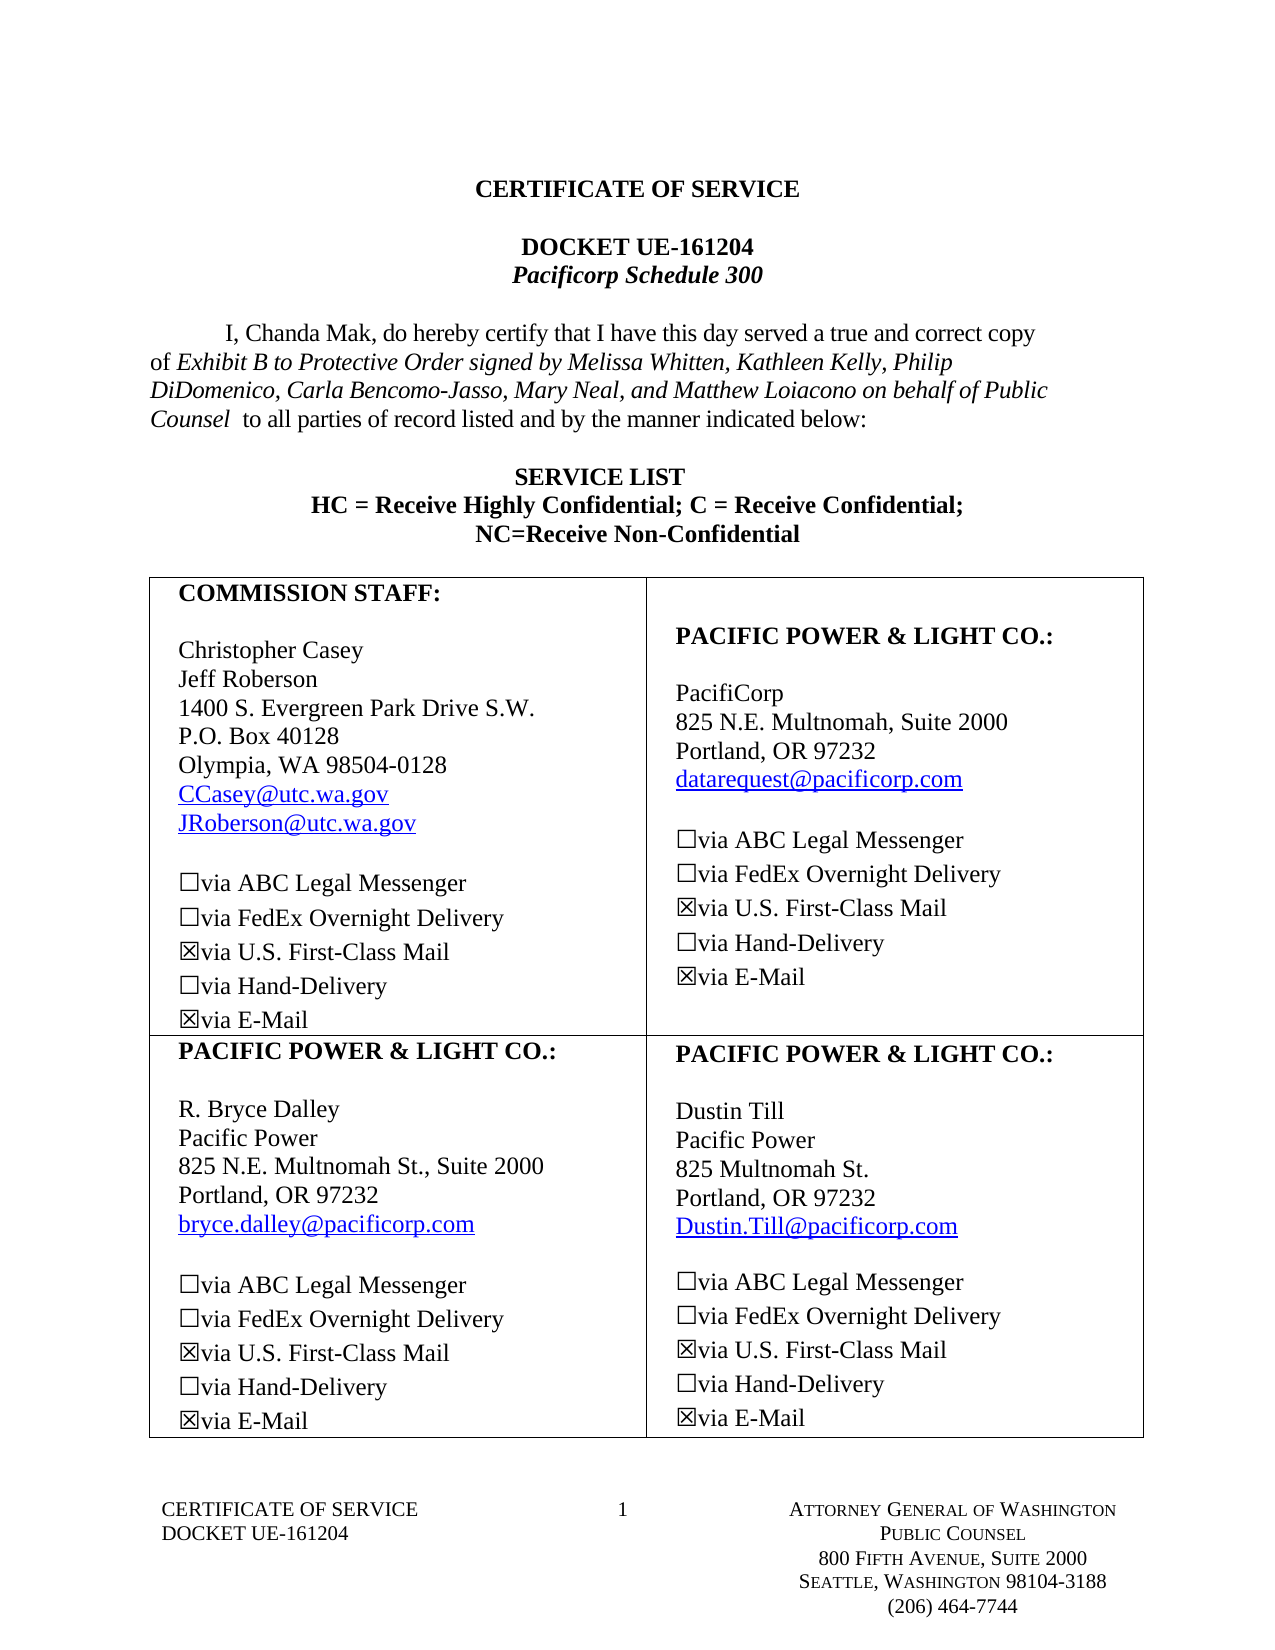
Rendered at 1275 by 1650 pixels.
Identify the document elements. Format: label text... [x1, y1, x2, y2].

table_cell : Dustin Till Pacific Power 825 Multnomah St. Portland, OR 97232 Dustin.Till@pacificorp.com via ABC Legal Messenger via FedEx Overnight Delivery via U.S. First-Class Mail via Hand-Delivery via E-Mail [647, 1036, 1143, 1437]
table_cell : R. Bryce Dalley Pacific Power 825 N.E. Multnomah St., Suite 2000 Portland, OR 97232 bryce.dalley@pacificorp.com via ABC Legal Messenger via FedEx Overnight Delivery via U.S. First-Class Mail via Hand-Delivery via E-Mail [150, 1036, 646, 1437]
title CERTIFICATE OF SERVICE [150, 174, 1125, 203]
table_header : PacifiCorp 825 N.E. Multnomah, Suite 2000 Portland, OR 97232 datarequest@pacificorp.com via ABC Legal Messenger via FedEx Overnight Delivery via U.S. First-Class Mail via Hand-Delivery via E-Mail [647, 578, 1143, 1035]
table_header COMMISSION STAFF: Christopher Casey Jeff Roberson 1400 S. Evergreen Park Drive S.W. P.O. Box 40128 Olympia, WA 98504-0128 CCasey@utc.wa.gov JRoberson@utc.wa.gov via ABC Legal Messenger via FedEx Overnight Delivery via U.S. First-Class Mail via Hand-Delivery via E-Mail [150, 578, 646, 1035]
text I, , do hereby certify that I have this day served a true and correct copy of to all parties of record listed and by the manner indicated below: [150, 318, 1050, 433]
text Pacificorp Schedule 300 [150, 260, 1125, 289]
text HC = Receive Highly Confidential; C = Receive Confidential; NC=Receive Non-Confidential [150, 490, 1125, 548]
text SERVICE LIST [150, 462, 1050, 490]
text DOCKET UE-161204 [150, 232, 1125, 260]
